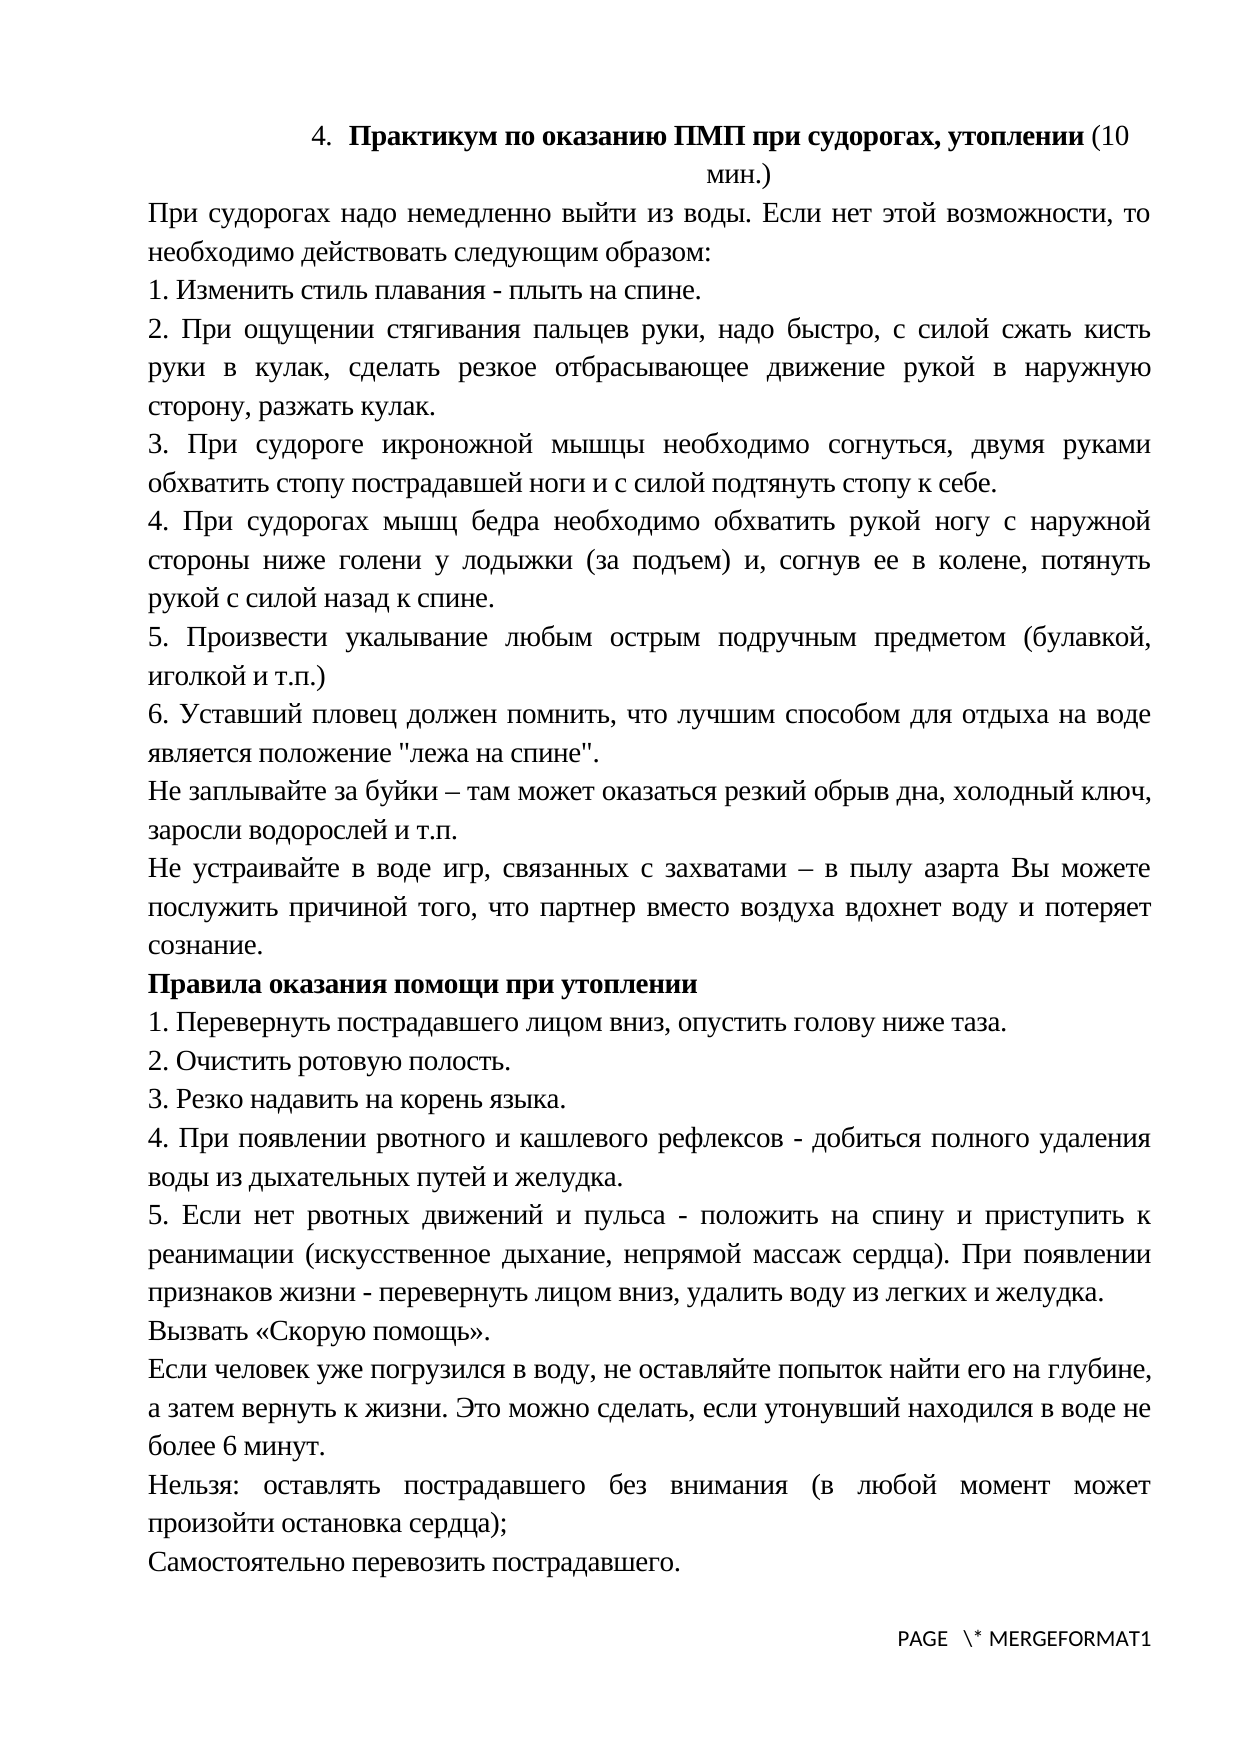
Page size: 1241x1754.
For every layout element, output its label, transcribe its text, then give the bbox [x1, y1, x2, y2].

text Нельзя: оставлять пострадавшего без внимания (в любой момент может произойти остановка сердца); [148, 1467, 1152, 1539]
text 2. При ощущении стягивания пальцев руки, надо быстро, с силой сжать кисть руки в кулак, сделать резкое отбрасывающее движение рукой в наружную сторону, разжать кулак. [148, 311, 1152, 421]
text Не устраивайте в воде игр, связанных с захватами – в пылу азарта Вы можете послужить причиной того, что партнер вместо воздуха вдохнет воду и потеряет сознание. [148, 850, 1152, 961]
text 3. Резко надавить на корень языка. [148, 1082, 1152, 1115]
text Вызвать «Скорую помощь». [148, 1313, 1152, 1346]
text Если человек уже погрузился в воду, не оставляйте попыток найти его на глубине, а затем вернуть к жизни. Это можно сделать, если утонувший находился в воде не более 6 минут. [148, 1351, 1152, 1462]
text 4. При судорогах мышц бедра необходимо обхватить рукой ногу с наружной стороны ниже голени у лодыжки (за подъем) и, согнув ее в колене, потянуть рукой с силой назад к спине. [148, 503, 1152, 614]
text 2. Очистить ротовую полость. [148, 1043, 1152, 1077]
text 6. Уставший пловец должен помнить, что лучшим способом для отдыха на воде является положение "лежа на спине". [148, 696, 1152, 768]
text Не заплывайте за буйки – там может оказаться резкий обрыв дна, холодный ключ, заросли водорослей и т.п. [148, 773, 1152, 845]
text 5. Произвести укалывание любым острым подручным предметом (булавкой, иголкой и т.п.) [148, 619, 1152, 691]
text Самостоятельно перевозить пострадавшего. [148, 1544, 1152, 1578]
text 3. При судороге икроножной мышцы необходимо согнуться, двумя руками обхватить стопу пострадавшей ноги и с силой подтянуть стопу к себе. [148, 426, 1152, 498]
text 4. При появлении рвотного и кашлевого рефлексов - добиться полного удаления воды из дыхательных путей и желудка. [148, 1120, 1152, 1192]
text Правила оказания помощи при утоплении [148, 966, 1152, 999]
text 1. Изменить стиль плавания - плыть на спине. [148, 272, 1152, 306]
text При судорогах надо немедленно выйти из воды. Если нет этой возможности, то необходимо действовать следующим образом: [148, 195, 1152, 267]
text 5. Если нет рвотных движений и пульса - положить на спину и приступить к реанимации (искусственное дыхание, непрямой массаж сердца). При появлении признаков жизни - перевернуть лицом вниз, удалить воду из легких и желудка. [148, 1197, 1152, 1308]
list Практикум по оказанию ПМП при судорогах, утоплении (10 мин.) [288, 118, 1152, 190]
text 1. Перевернуть пострадавшего лицом вниз, опустить голову ниже таза. [148, 1004, 1152, 1038]
